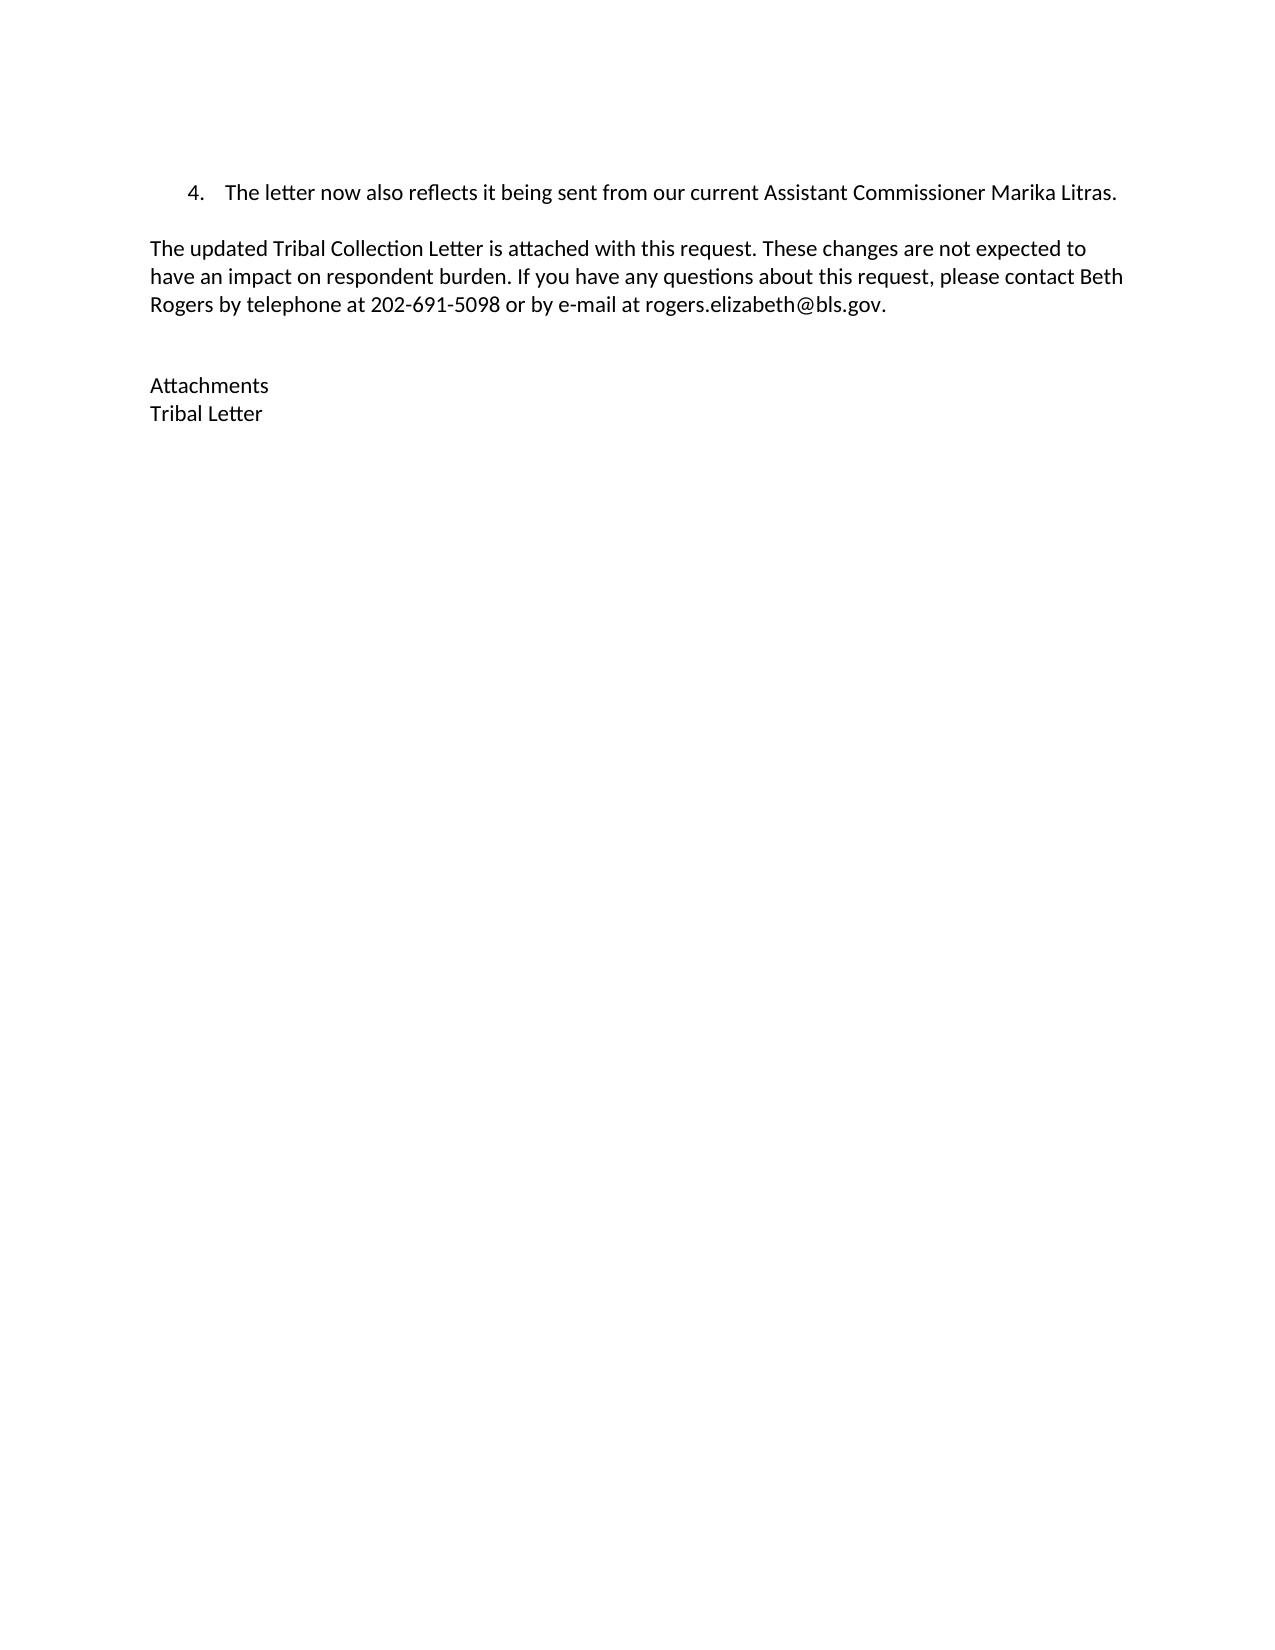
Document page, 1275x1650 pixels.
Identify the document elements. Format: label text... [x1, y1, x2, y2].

text Attachments [150, 371, 1125, 399]
text The updated Tribal Collection Letter is attached with this request. These changes are not expected to have an impact on respondent burden. If you have any questions about this request, please contact Beth Rogers by telephone at 202-691-5098 or by e-mail at rogers.elizabeth@bls.gov. [150, 234, 1125, 318]
list The letter now also reflects it being sent from our current Assistant Commissioner Marika Litras. [187, 178, 1125, 206]
text Tribal Letter [150, 399, 1125, 427]
